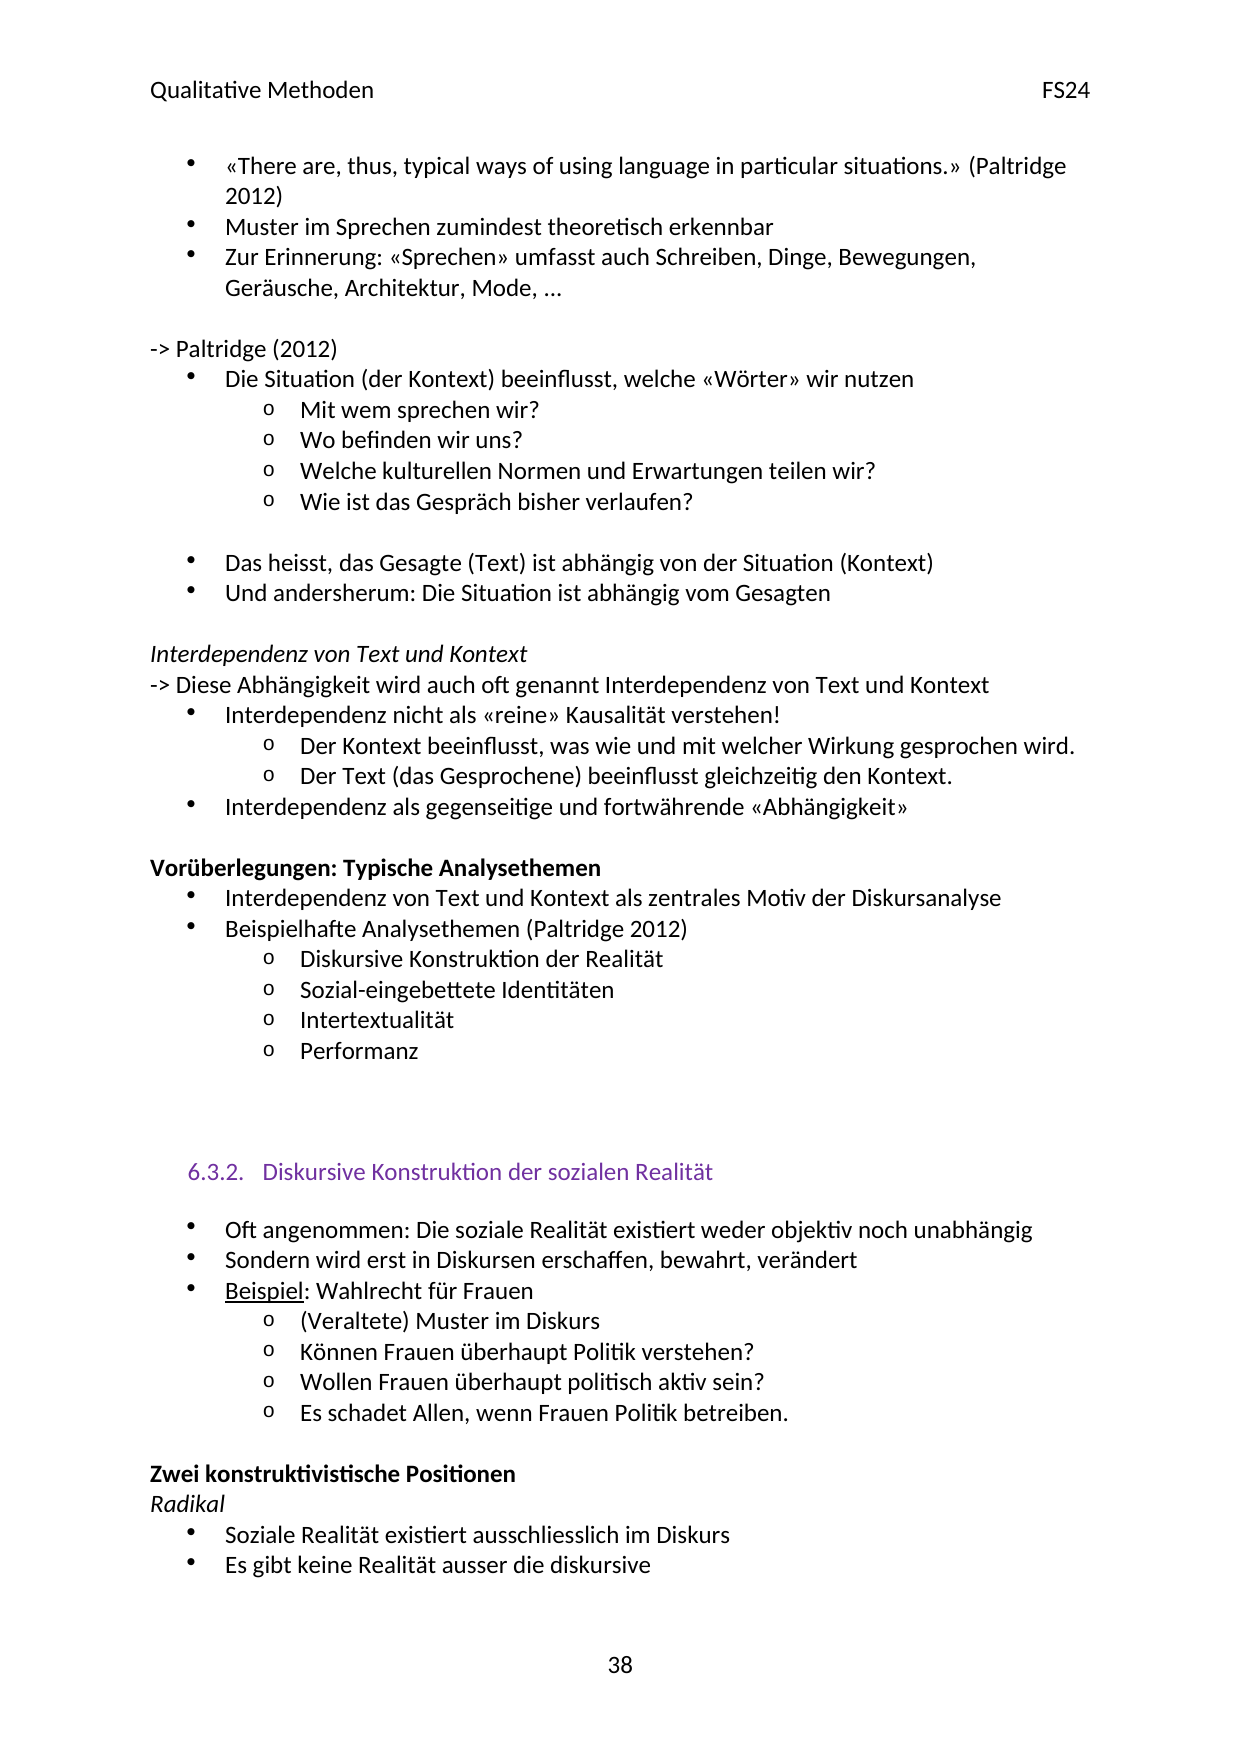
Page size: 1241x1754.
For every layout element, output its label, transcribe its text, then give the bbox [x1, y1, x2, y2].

text Zwei konstruktivistische Positionen [150, 1458, 1090, 1488]
text Radikal [150, 1488, 1090, 1519]
list Interdependenz als gegenseitige und fortwährende «Abhängigkeit» [187, 791, 1090, 821]
subtitle Diskursive Konstruktion der sozialen Realität [187, 1156, 1090, 1186]
list Zur Erinnerung: «Sprechen» umfasst auch Schreiben, Dinge, Bewegungen, Geräusche, Architektur, Mode, ... [187, 242, 1090, 303]
list Mit wem sprechen wir? [262, 394, 1090, 425]
list Können Frauen überhaupt Politik verstehen? [262, 1336, 1090, 1366]
list Sondern wird erst in Diskursen erschaffen, bewahrt, verändert [187, 1244, 1090, 1275]
list Beispielhafte Analysethemen (Paltridge 2012) [187, 913, 1090, 943]
list Welche kulturellen Normen und Erwartungen teilen wir? [262, 455, 1090, 486]
text Vorüberlegungen: Typische Analysethemen [150, 852, 1090, 882]
list Muster im Sprechen zumindest theoretisch erkennbar [187, 211, 1090, 242]
list Das heisst, das Gesagte (Text) ist abhängig von der Situation (Kontext) [187, 547, 1090, 577]
list Und andersherum: Die Situation ist abhängig vom Gesagten [187, 577, 1090, 608]
list Es gibt keine Realität ausser die diskursive [187, 1549, 1090, 1580]
list Interdependenz nicht als «reine» Kausalität verstehen! [187, 699, 1090, 730]
list Wie ist das Gespräch bisher verlaufen? [262, 486, 1090, 516]
list Beispiel: Wahlrecht für Frauen [187, 1275, 1090, 1305]
list Wo befinden wir uns? [262, 425, 1090, 455]
list Wollen Frauen überhaupt politisch aktiv sein? [262, 1366, 1090, 1397]
list «There are, thus, typical ways of using language in particular situations.» (Paltridge 2012) [187, 150, 1090, 211]
list Interdependenz von Text und Kontext als zentrales Motiv der Diskursanalyse [187, 882, 1090, 913]
list Diskursive Konstruktion der Realität [262, 943, 1090, 974]
list Intertextualität [262, 1004, 1090, 1035]
list Soziale Realität existiert ausschliesslich im Diskurs [187, 1519, 1090, 1549]
text -> Paltridge (2012) [150, 333, 1090, 364]
text Interdependenz von Text und Kontext [150, 638, 1090, 669]
list Es schadet Allen, wenn Frauen Politik betreiben. [262, 1397, 1090, 1427]
list (Veraltete) Muster im Diskurs [262, 1305, 1090, 1336]
list Performanz [262, 1035, 1090, 1066]
text -> Diese Abhängigkeit wird auch oft genannt Interdependenz von Text und Kontext [150, 669, 1090, 699]
list Die Situation (der Kontext) beeinflusst, welche «Wörter» wir nutzen [187, 364, 1090, 394]
list Der Kontext beeinflusst, was wie und mit welcher Wirkung gesprochen wird. [262, 730, 1090, 760]
list Sozial-eingebettete Identitäten [262, 974, 1090, 1004]
list Oft angenommen: Die soziale Realität existiert weder objektiv noch unabhängig [187, 1214, 1090, 1244]
list Der Text (das Gesprochene) beeinflusst gleichzeitig den Kontext. [262, 760, 1090, 791]
